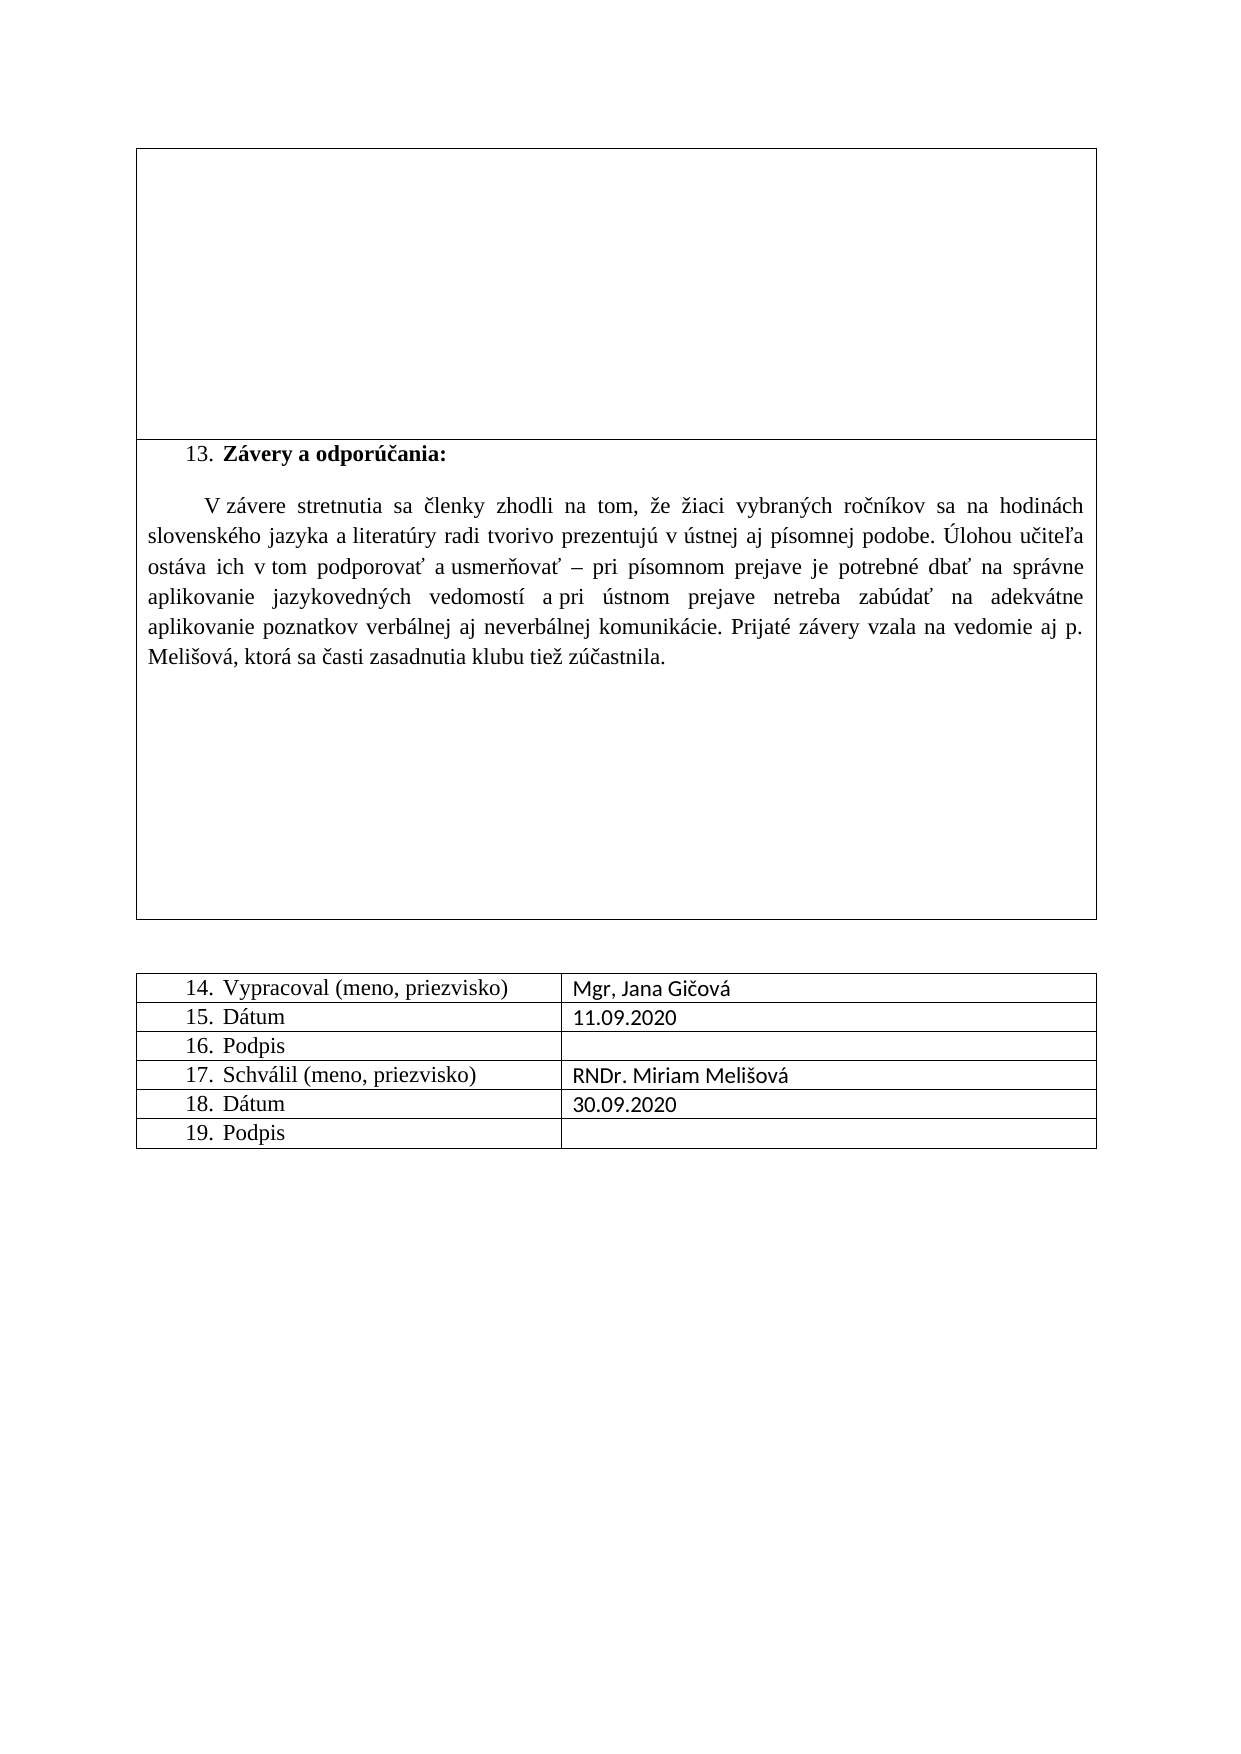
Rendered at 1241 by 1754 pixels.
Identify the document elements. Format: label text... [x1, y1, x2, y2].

table_header Mgr, Jana Gičová [562, 974, 1096, 1002]
table_cell 11.09.2020 [562, 1003, 1096, 1031]
table_cell Dátum [137, 1003, 561, 1031]
table_cell [562, 1032, 1096, 1060]
table_cell Schválil (meno, priezvisko) [137, 1061, 561, 1089]
table_header Vypracoval (meno, priezvisko) [137, 974, 561, 1002]
table_cell Podpis [137, 1032, 561, 1060]
table_cell RNDr. Miriam Melišová [562, 1061, 1096, 1089]
table_cell Dátum [137, 1090, 561, 1118]
table_cell 30.09.2020 [562, 1090, 1096, 1118]
table_cell [562, 1119, 1096, 1147]
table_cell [137, 149, 1096, 438]
table_cell Podpis [137, 1119, 561, 1147]
table_cell Závery a odporúčania: V závere stretnutia sa členky zhodli na tom, že žiaci vybraných ročníkov sa na hodinách slovenského jazyka a literatúry radi tvorivo prezentujú v ústnej aj písomnej podobe. Úlohou učiteľa ostáva ich v tom podporovať a usmerňovať – pri písomnom prejave je potrebné dbať na správne aplikovanie jazykovedných vedomostí a pri ústnom prejave netreba zabúdať na adekvátne aplikovanie poznatkov verbálnej aj neverbálnej komunikácie. Prijaté závery vzala na vedomie aj p. Melišová, ktorá sa časti zasadnutia klubu tiež zúčastnila. [137, 440, 1096, 919]
